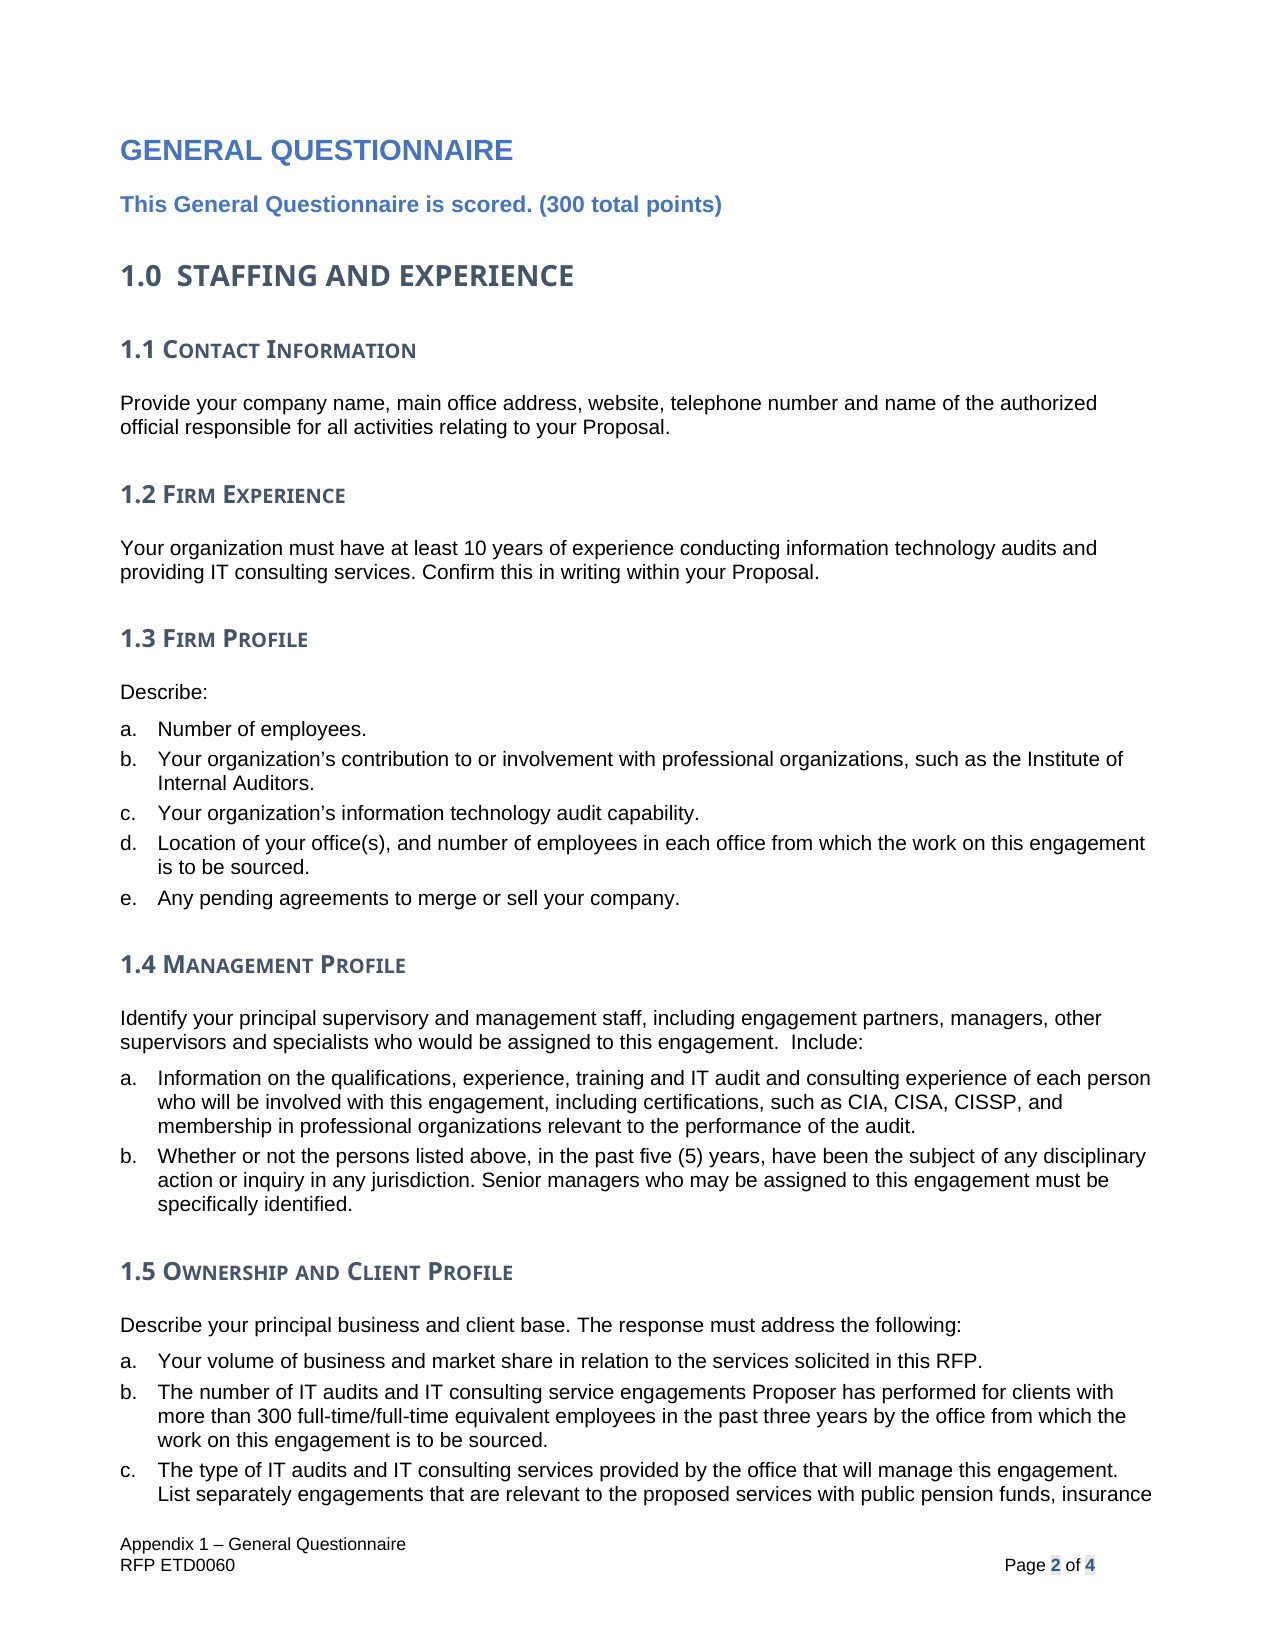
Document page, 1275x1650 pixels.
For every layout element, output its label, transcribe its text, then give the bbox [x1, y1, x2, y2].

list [120, 1458, 1155, 1506]
list Any pending agreements to merge or sell your company. [120, 885, 1155, 909]
list Location of your office(s), and number of employees in each office from which the work on this engagement is to be sourced. [120, 831, 1155, 879]
list Whether or not the persons listed above, in the past five (5) years, have been the subject of any disciplinary action or inquiry in any jurisdiction. Senior managers who may be assigned to this engagement must be specifically identified. [120, 1144, 1155, 1216]
list Your volume of business and market share in relation to the services solicited in this RFP. [120, 1349, 1155, 1373]
text Describe your principal business and client base. The response must address the following: [120, 1313, 1155, 1337]
list Your organization’s information technology audit capability. [120, 801, 1155, 825]
list The number of IT audits and IT consulting service engagements Proposer has performed for clients with more than 300 full-time/full-time equivalent employees in the past three years by the office from which the work on this engagement is to be sourced. [120, 1379, 1155, 1451]
text Describe: [120, 680, 1155, 704]
text This General Questionnaire is scored. (300 total points) [120, 191, 1155, 217]
text Your organization must have at least 10 years of experience conducting information technology audits and providing IT consulting services. Confirm this in writing within your Proposal. [120, 536, 1155, 583]
subtitle 1.0 Staffing and Experience [120, 255, 1155, 294]
text Identify your principal supervisory and management staff, including engagement partners, managers, other supervisors and specialists who would be assigned to this engagement. Include: [120, 1006, 1155, 1054]
subtitle 1.5 Ownership and Client Profile [120, 1254, 1155, 1288]
subtitle 1.3 Firm Profile [120, 621, 1155, 655]
list Number of employees. [120, 717, 1155, 741]
subtitle 1.1 Contact Information [120, 332, 1155, 366]
subtitle 1.4 Management Profile [120, 947, 1155, 981]
subtitle 1.2 Firm Experience [120, 477, 1155, 511]
text Provide your company name, main office address, website, telephone number and name of the authorized official responsible for all activities relating to your Proposal. [120, 391, 1155, 439]
text GENERAL QUESTIONNAIRE [120, 132, 1155, 166]
list Your organization’s contribution to or involvement with professional organizations, such as the Institute of Internal Auditors. [120, 747, 1155, 795]
list Information on the qualifications, experience, training and IT audit and consulting experience of each person who will be involved with this engagement, including certifications, such as CIA, CISA, CISSP, and membership in professional organizations relevant to the performance of the audit. [120, 1066, 1155, 1138]
